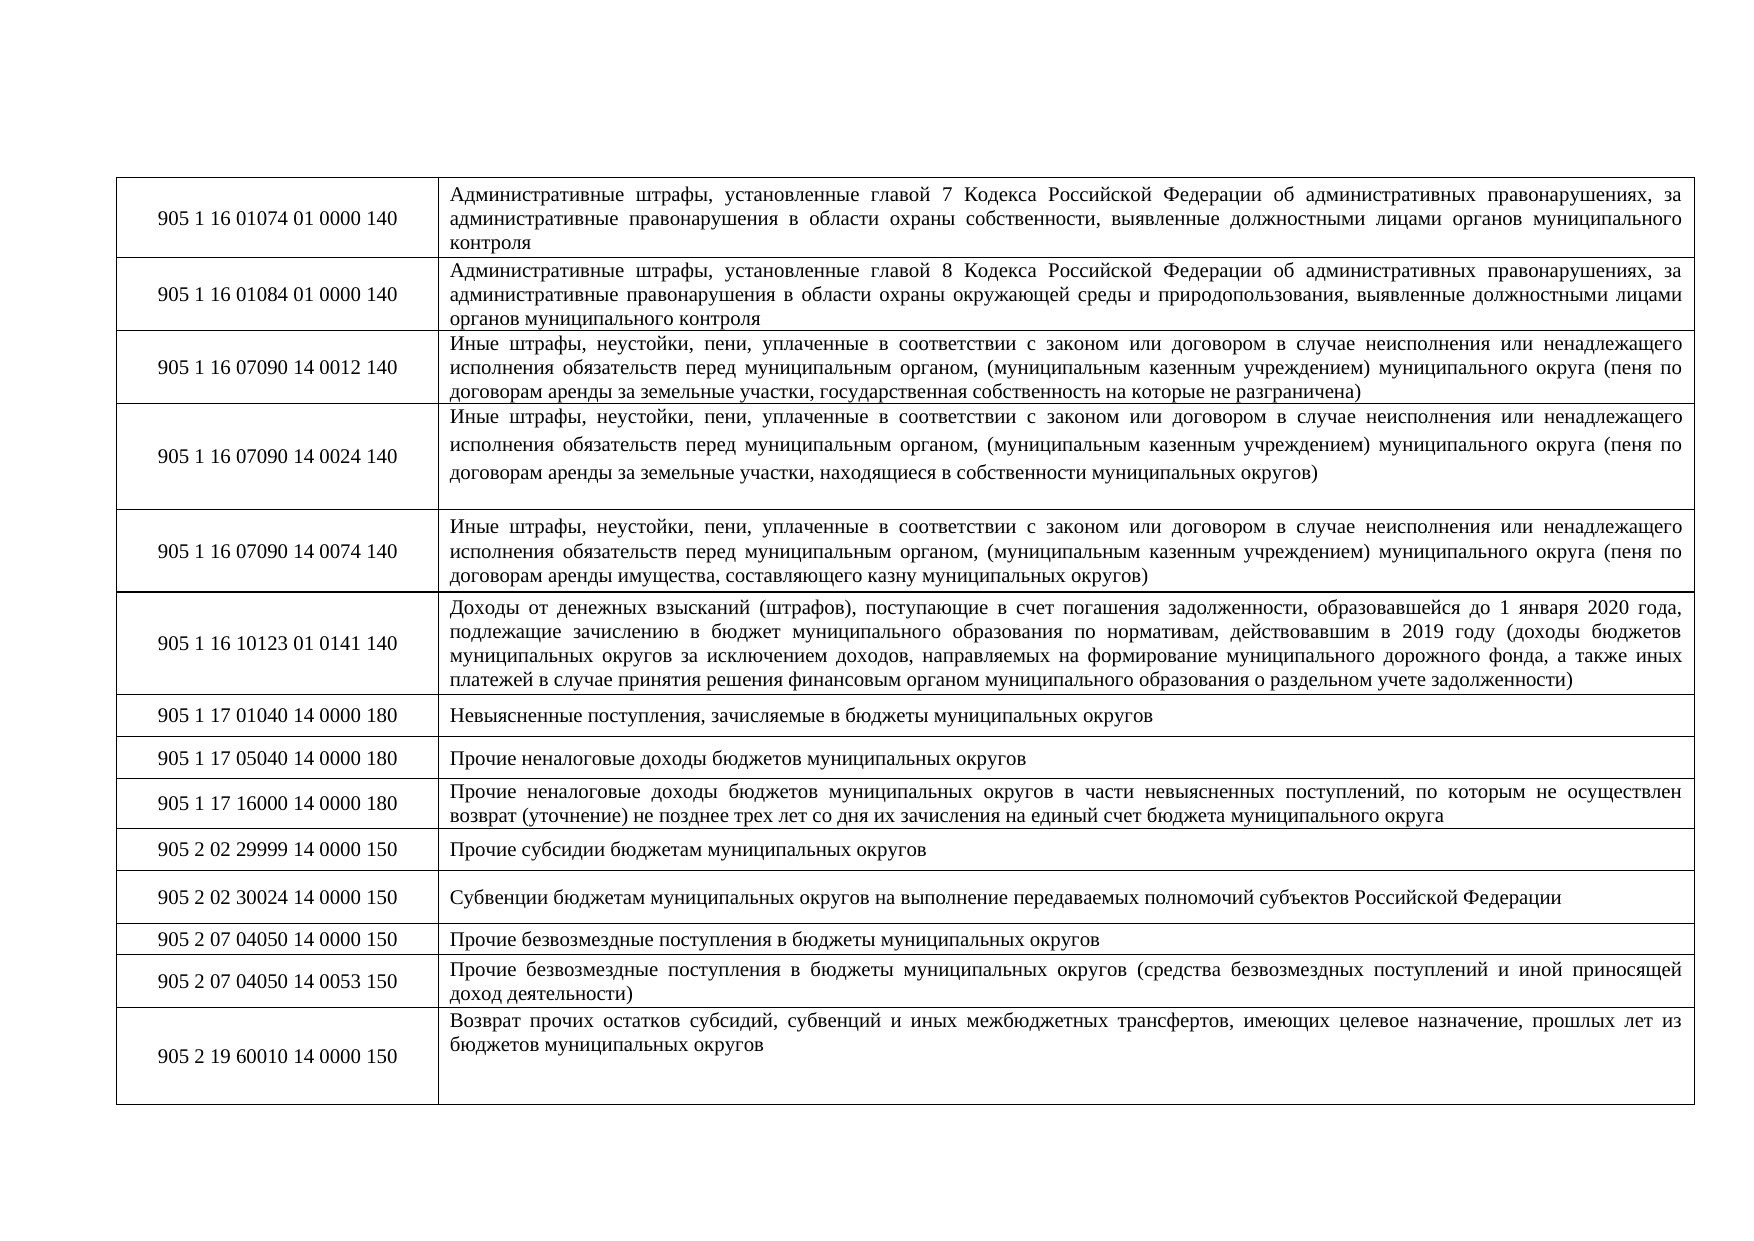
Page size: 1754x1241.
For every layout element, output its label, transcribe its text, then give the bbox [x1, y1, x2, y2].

table_cell 905 2 19 60010 14 0000 150 [117, 1008, 438, 1104]
table_cell 905 1 17 01040 14 0000 180 [117, 695, 438, 736]
table_cell Иные штрафы, неустойки, пени, уплаченные в соответствии с законом или договором в случае неисполнения или ненадлежащего исполнения обязательств перед муниципальным органом, (муниципальным казенным учреждением) муниципального округа (пеня по договорам аренды имущества, составляющего казну муниципальных округов) [439, 510, 1694, 591]
table_cell 905 1 16 07090 14 0024 140 [117, 404, 438, 509]
table_cell Иные штрафы, неустойки, пени, уплаченные в соответствии с законом или договором в случае неисполнения или ненадлежащего исполнения обязательств перед муниципальным органом, (муниципальным казенным учреждением) муниципального округа (пеня по договорам аренды за земельные участки, государственная собственность на которые не разграничена) [439, 331, 1694, 403]
table_cell Прочие неналоговые доходы бюджетов муниципальных округов в части невыясненных поступлений, по которым не осуществлен возврат (уточнение) не позднее трех лет со дня их зачисления на единый счет бюджета муниципального округа [439, 779, 1694, 827]
table_cell Доходы от денежных взысканий (штрафов), поступающие в счет погашения задолженности, образовавшейся до 1 января 2020 года, подлежащие зачислению в бюджет муниципального образования по нормативам, действовавшим в 2019 году (доходы бюджетов муниципальных округов за исключением доходов, направляемых на формирование муниципального дорожного фонда, а также иных платежей в случае принятия решения финансовым органом муниципального образования о раздельном учете задолженности) [439, 593, 1694, 694]
table_cell Прочие неналоговые доходы бюджетов муниципальных округов [439, 737, 1694, 778]
table_cell 905 1 16 07090 14 0074 140 [117, 510, 438, 591]
table_cell Возврат прочих остатков субсидий, субвенций и иных межбюджетных трансфертов, имеющих целевое назначение, прошлых лет из бюджетов муниципальных округов [439, 1008, 1694, 1104]
table_cell 905 1 16 01084 01 0000 140 [117, 258, 438, 330]
table_cell 905 2 02 29999 14 0000 150 [117, 829, 438, 869]
table_cell Административные штрафы, установленные главой 8 Кодекса Российской Федерации об административных правонарушениях, за административные правонарушения в области охраны окружающей среды и природопользования, выявленные должностными лицами органов муниципального контроля [439, 258, 1694, 330]
table_cell 905 1 17 16000 14 0000 180 [117, 779, 438, 827]
table_cell Административные штрафы, установленные главой 7 Кодекса Российской Федерации об административных правонарушениях, за административные правонарушения в области охраны собственности, выявленные должностными лицами органов муниципального контроля [439, 178, 1694, 257]
table_cell 905 1 16 10123 01 0141 140 [117, 593, 438, 694]
table_cell 905 2 07 04050 14 0000 150 [117, 924, 438, 954]
table_cell 905 1 16 01074 01 0000 140 [117, 178, 438, 257]
table_cell Прочие безвозмездные поступления в бюджеты муниципальных округов (средства безвозмездных поступлений и иной приносящей доход деятельности) [439, 955, 1694, 1007]
table_cell Субвенции бюджетам муниципальных округов на выполнение передаваемых полномочий субъектов Российской Федерации [439, 871, 1694, 923]
table_cell 905 1 16 07090 14 0012 140 [117, 331, 438, 403]
table_cell Прочие субсидии бюджетам муниципальных округов [439, 829, 1694, 869]
table_cell 905 1 17 05040 14 0000 180 [117, 737, 438, 778]
table_cell 905 2 07 04050 14 0053 150 [117, 955, 438, 1007]
table_cell 905 2 02 30024 14 0000 150 [117, 871, 438, 923]
table_cell Иные штрафы, неустойки, пени, уплаченные в соответствии с законом или договором в случае неисполнения или ненадлежащего исполнения обязательств перед муниципальным органом, (муниципальным казенным учреждением) муниципального округа (пеня по договорам аренды за земельные участки, находящиеся в собственности муниципальных округов) [439, 404, 1694, 509]
table_cell Прочие безвозмездные поступления в бюджеты муниципальных округов [439, 924, 1694, 954]
table_cell Невыясненные поступления, зачисляемые в бюджеты муниципальных округов [439, 695, 1694, 736]
